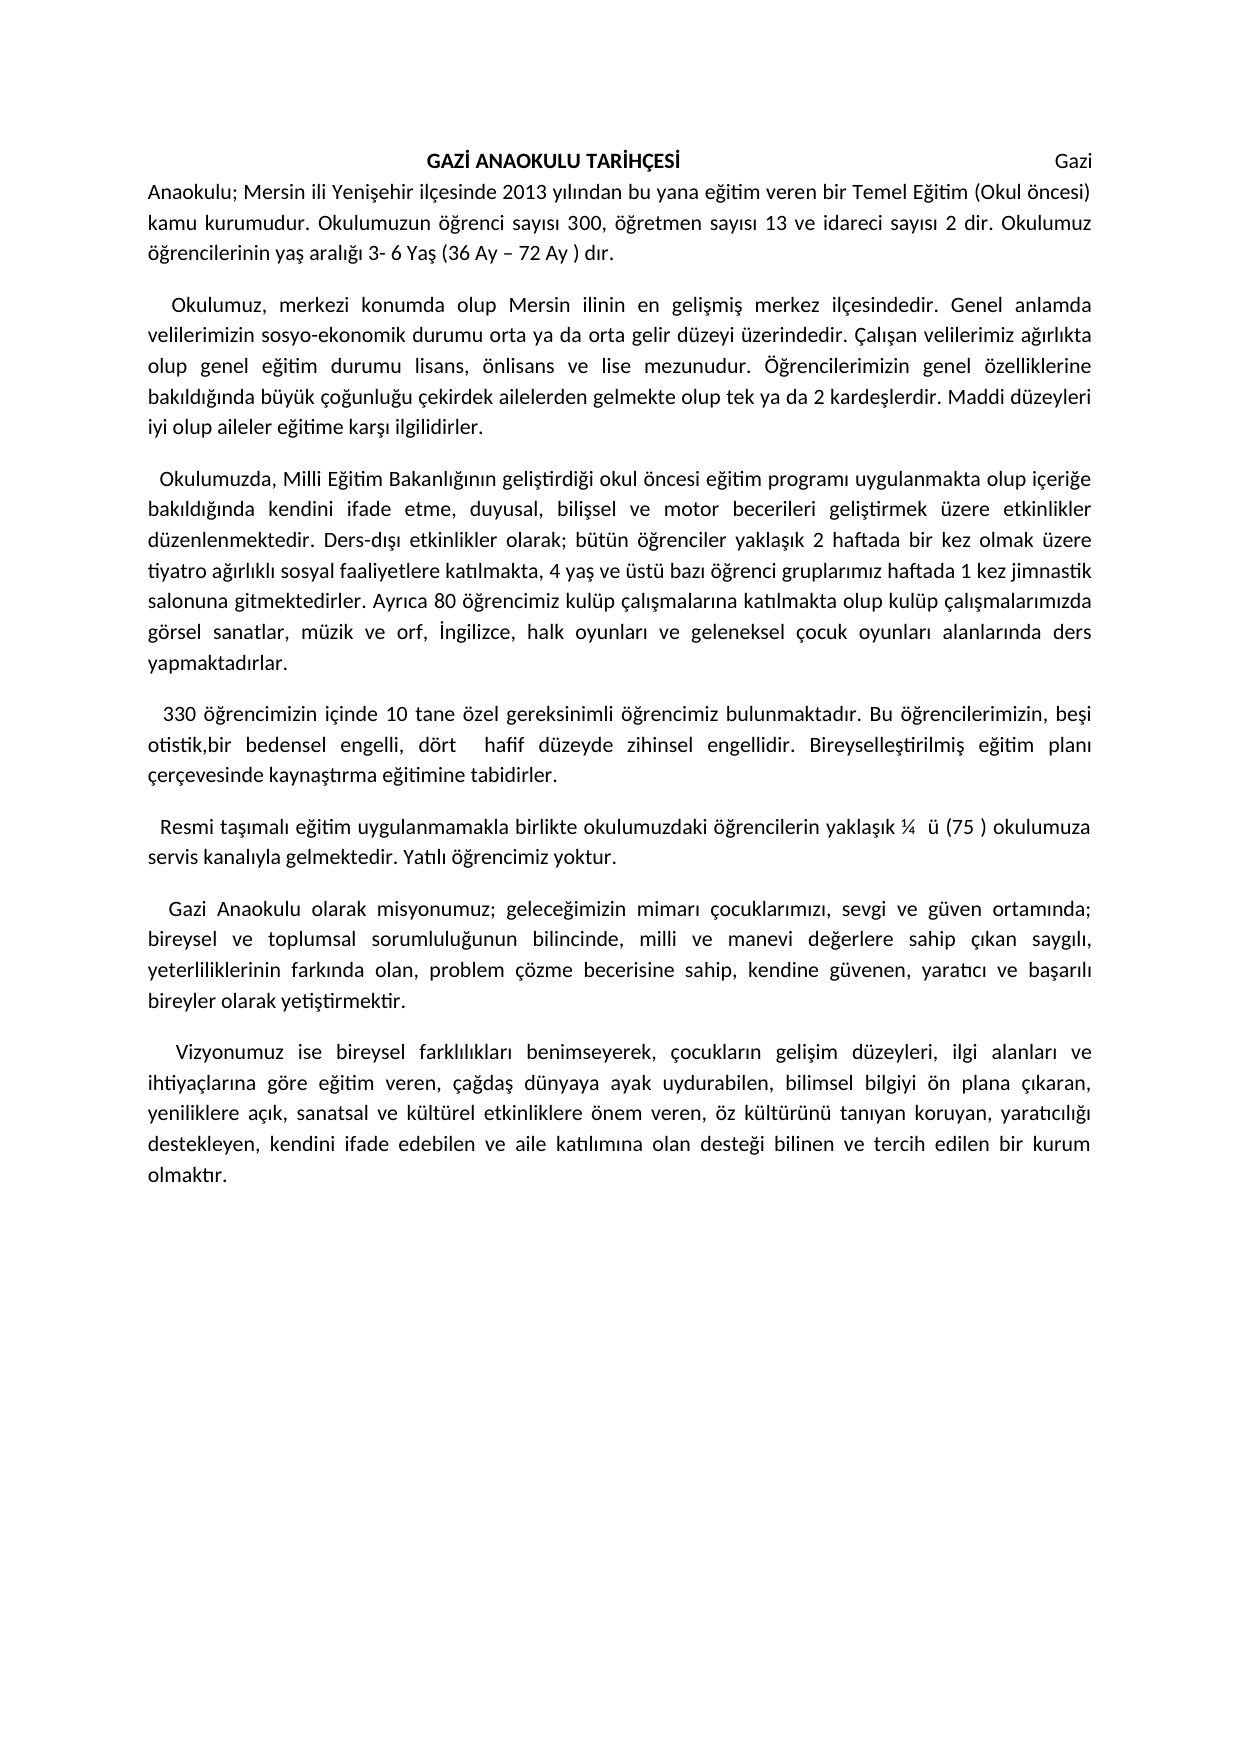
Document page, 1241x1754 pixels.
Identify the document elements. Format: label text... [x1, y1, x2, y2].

text Vizyonumuz ise bireysel farklılıkları benimseyerek, çocukların gelişim düzeyleri, ilgi alanları ve ihtiyaçlarına göre eğitim veren, çağdaş dünyaya ayak uydurabilen, bilimsel bilgiyi ön plana çıkaran, yeniliklere açık, sanatsal ve kültürel etkinliklere önem veren, öz kültürünü tanıyan koruyan, yaratıcılığı destekleyen, kendini ifade edebilen ve aile katılımına olan desteği bilinen ve tercih edilen bir kurum olmaktır. [148, 1038, 1093, 1187]
text Resmi taşımalı eğitim uygulanmamakla birlikte okulumuzdaki öğrencilerin yaklaşık ¼ ü (75 ) okulumuza servis kanalıyla gelmektedir. Yatılı öğrencimiz yoktur. [148, 813, 1093, 870]
text Okulumuzda, Milli Eğitim Bakanlığının geliştirdiği okul öncesi eğitim programı uygulanmakta olup içeriğe bakıldığında kendini ifade etme, duyusal, bilişsel ve motor becerileri geliştirmek üzere etkinlikler düzenlenmektedir. Ders-dışı etkinlikler olarak; bütün öğrenciler yaklaşık 2 haftada bir kez olmak üzere tiyatro ağırlıklı sosyal faaliyetlere katılmakta, 4 yaş ve üstü bazı öğrenci gruplarımız haftada 1 kez jimnastik salonuna gitmektedirler. Ayrıca 80 öğrencimiz kulüp çalışmalarına katılmakta olup kulüp çalışmalarımızda görsel sanatlar, müzik ve orf, İngilizce, halk oyunları ve geleneksel çocuk oyunları alanlarında ders yapmaktadırlar. [148, 465, 1093, 675]
text GAZİ ANAOKULU TARİHÇESİ Gazi Anaokulu; Mersin ili Yenişehir ilçesinde 2013 yılından bu yana eğitim veren bir Temel Eğitim (Okul öncesi) kamu kurumudur. Okulumuzun öğrenci sayısı 300, öğretmen sayısı 13 ve idareci sayısı 2 dir. Okulumuz öğrencilerinin yaş aralığı 3- 6 Yaş (36 Ay – 72 Ay ) dır. [148, 148, 1093, 266]
text Okulumuz, merkezi konumda olup Mersin ilinin en gelişmiş merkez ilçesindedir. Genel anlamda velilerimizin sosyo-ekonomik durumu orta ya da orta gelir düzeyi üzerindedir. Çalışan velilerimiz ağırlıkta olup genel eğitim durumu lisans, önlisans ve lise mezunudur. Öğrencilerimizin genel özelliklerine bakıldığında büyük çoğunluğu çekirdek ailelerden gelmekte olup tek ya da 2 kardeşlerdir. Maddi düzeyleri iyi olup aileler eğitime karşı ilgilidirler. [148, 291, 1093, 440]
text 330 öğrencimizin içinde 10 tane özel gereksinimli öğrencimiz bulunmaktadır. Bu öğrencilerimizin, beşi otistik,bir bedensel engelli, dört hafif düzeyde zihinsel engellidir. Bireyselleştirilmiş eğitim planı çerçevesinde kaynaştırma eğitimine tabidirler. [148, 700, 1093, 788]
text Gazi Anaokulu olarak misyonumuz; geleceğimizin mimarı çocuklarımızı, sevgi ve güven ortamında; bireysel ve toplumsal sorumluluğunun bilincinde, milli ve manevi değerlere sahip çıkan saygılı, yeterliliklerinin farkında olan, problem çözme becerisine sahip, kendine güvenen, yaratıcı ve başarılı bireyler olarak yetiştirmektir. [148, 895, 1093, 1013]
